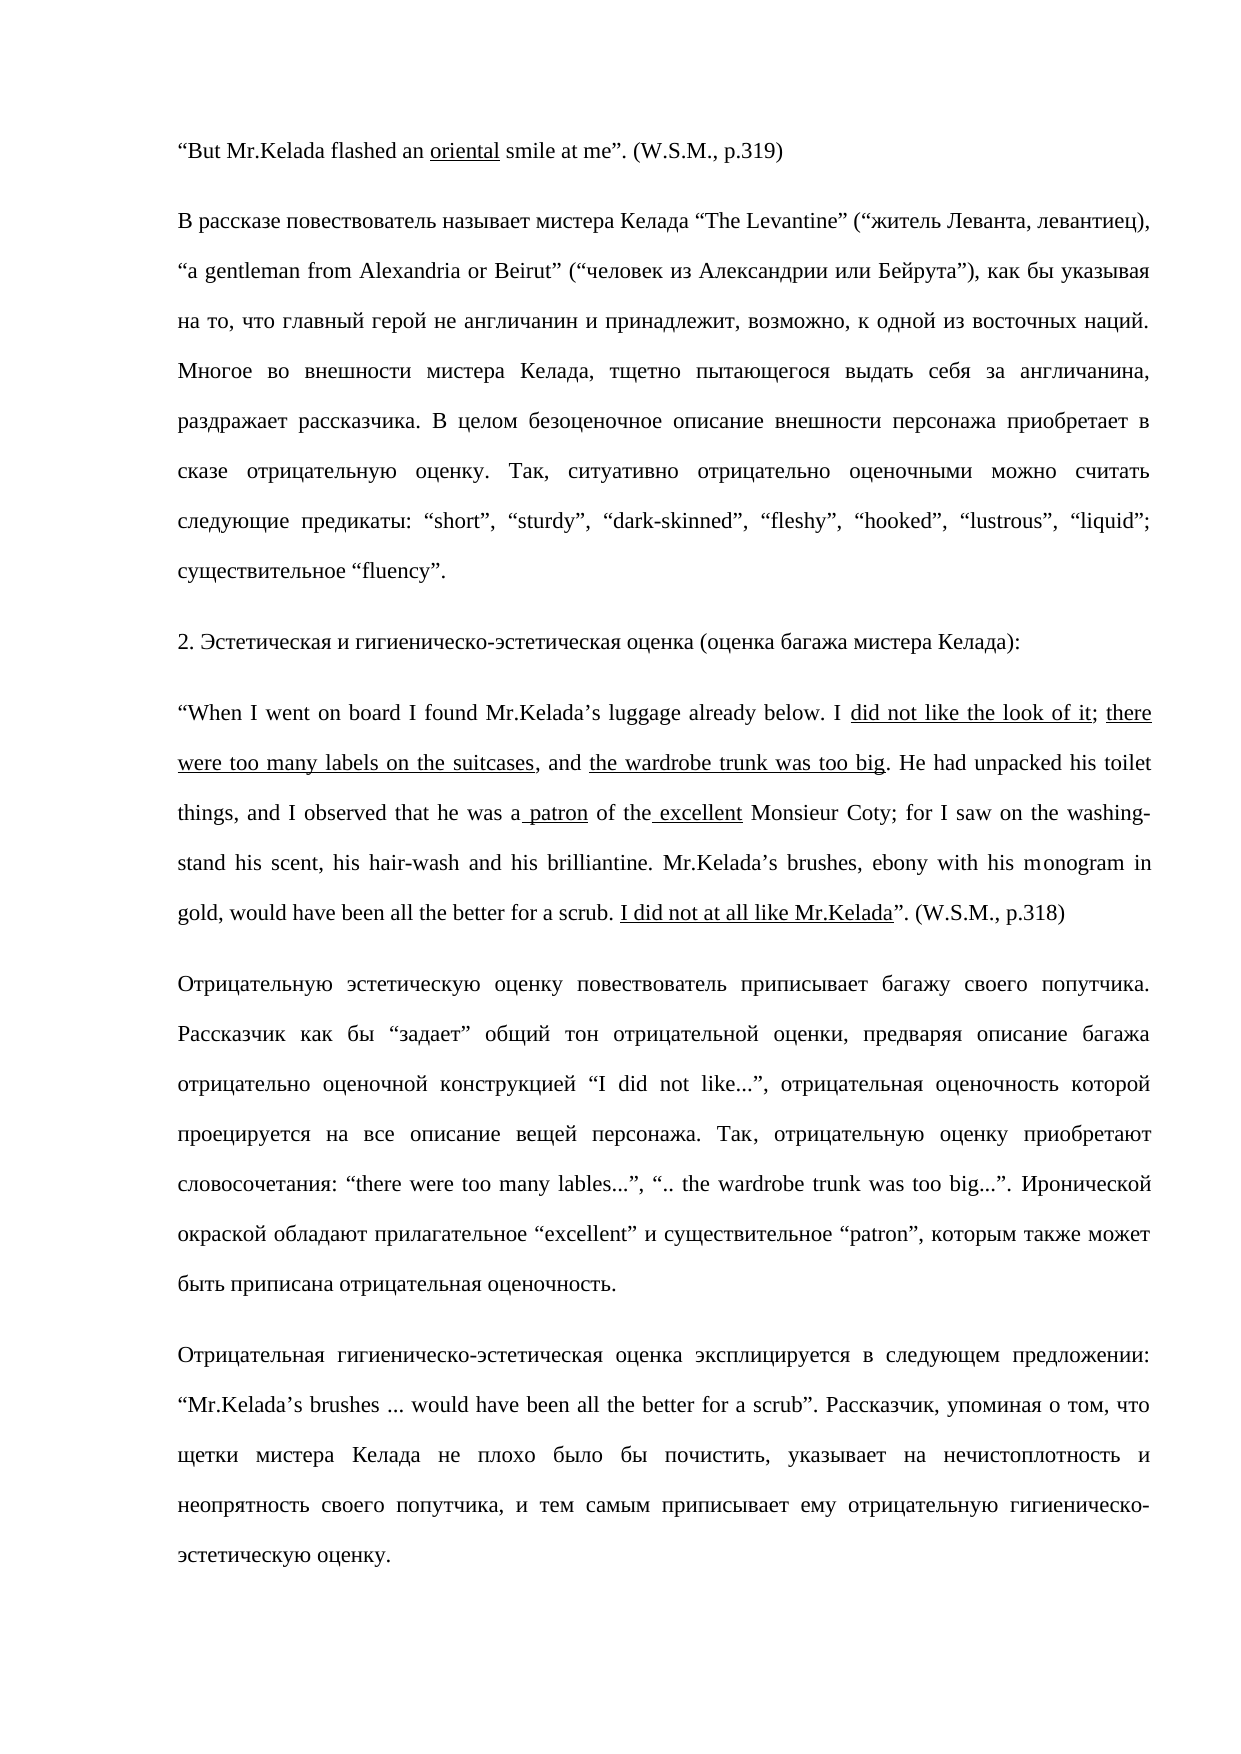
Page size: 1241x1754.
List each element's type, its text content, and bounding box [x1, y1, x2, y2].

text “When I went on board I found Mr.Kelada’s luggage already below. I did not like the look of it; there were too many labels on the suitcases, and the wardrobe trunk was too big. He had unpacked his toilet things, and I observed that he was a patron of the excellent Monsieur Coty; for I saw on the washing-stand his scent, his hair-wash and his brilliantine. Mr.Kelada’s brushes, ebony with his mоnogram in gold, would have been all the better for a scrub. I did not at all like Mr.Kelada”. (W.S.M., p.318) [177, 681, 1152, 931]
text Отрицательная гигиеническо-эстетическая оценка эксплицируется в следующем предложении: “Mr.Kelada’s brushes ... would have been all the better for a scrub”. Рассказчик, упоминая о том, что щетки мистера Келада не плохо было бы почистить, указывает на нечистоплотность и неопрятность своего попутчика, и тем самым приписывает ему отрицательную гигиеническо-эстетическую оценку. [177, 1322, 1152, 1572]
text 2. Эстетическая и гигиеническо-эстетическая оценка (оценка багажа мистера Келада): [177, 610, 1152, 660]
text Отрицательную эстетическую оценку повествователь приписывает багажу своего попутчика. Рассказчик как бы “задает” общий тон отрицательной оценки, предваряя описание багажа отрицательно оценочной конструкцией “I did not like...”, отрицательная оценочность которой проецируется на все описание вещей персонажа. Так, отрицательную оценку приобретают словосочетания: “there were too many lables...”, “.. the wardrobe trunk was too big...”. Иронической окраской обладают прилагательное “excellent” и существительное “patron”, которым также может быть приписана отрицательная оценочность. [177, 951, 1152, 1301]
text В рассказе повествователь называет мистера Келада “The Levantine” (“житель Леванта, левантиец), “a gentleman from Alexandria or Beirut” (“человек из Александрии или Бейрута”), как бы указывая на то, что главный герой не англичанин и принадлежит, возможно, к одной из восточных наций. Многое во внешности мистера Келада, тщетно пытающегося выдать себя за англичанина, раздражает рассказчика. В целом безоценочное описание внешности персонажа приобретает в сказе отрицательную оценку. Так, ситуативно отрицательно оценочными можно считать следующие предикаты: “short”, “sturdy”, “dark-skinned”, “fleshy”, “hooked”, “lustrous”, “liquid”; существительное “fluency”. [177, 189, 1152, 589]
text “But Mr.Kelada flashed an oriental smile at me”. (W.S.M., p.319) [177, 118, 1152, 168]
